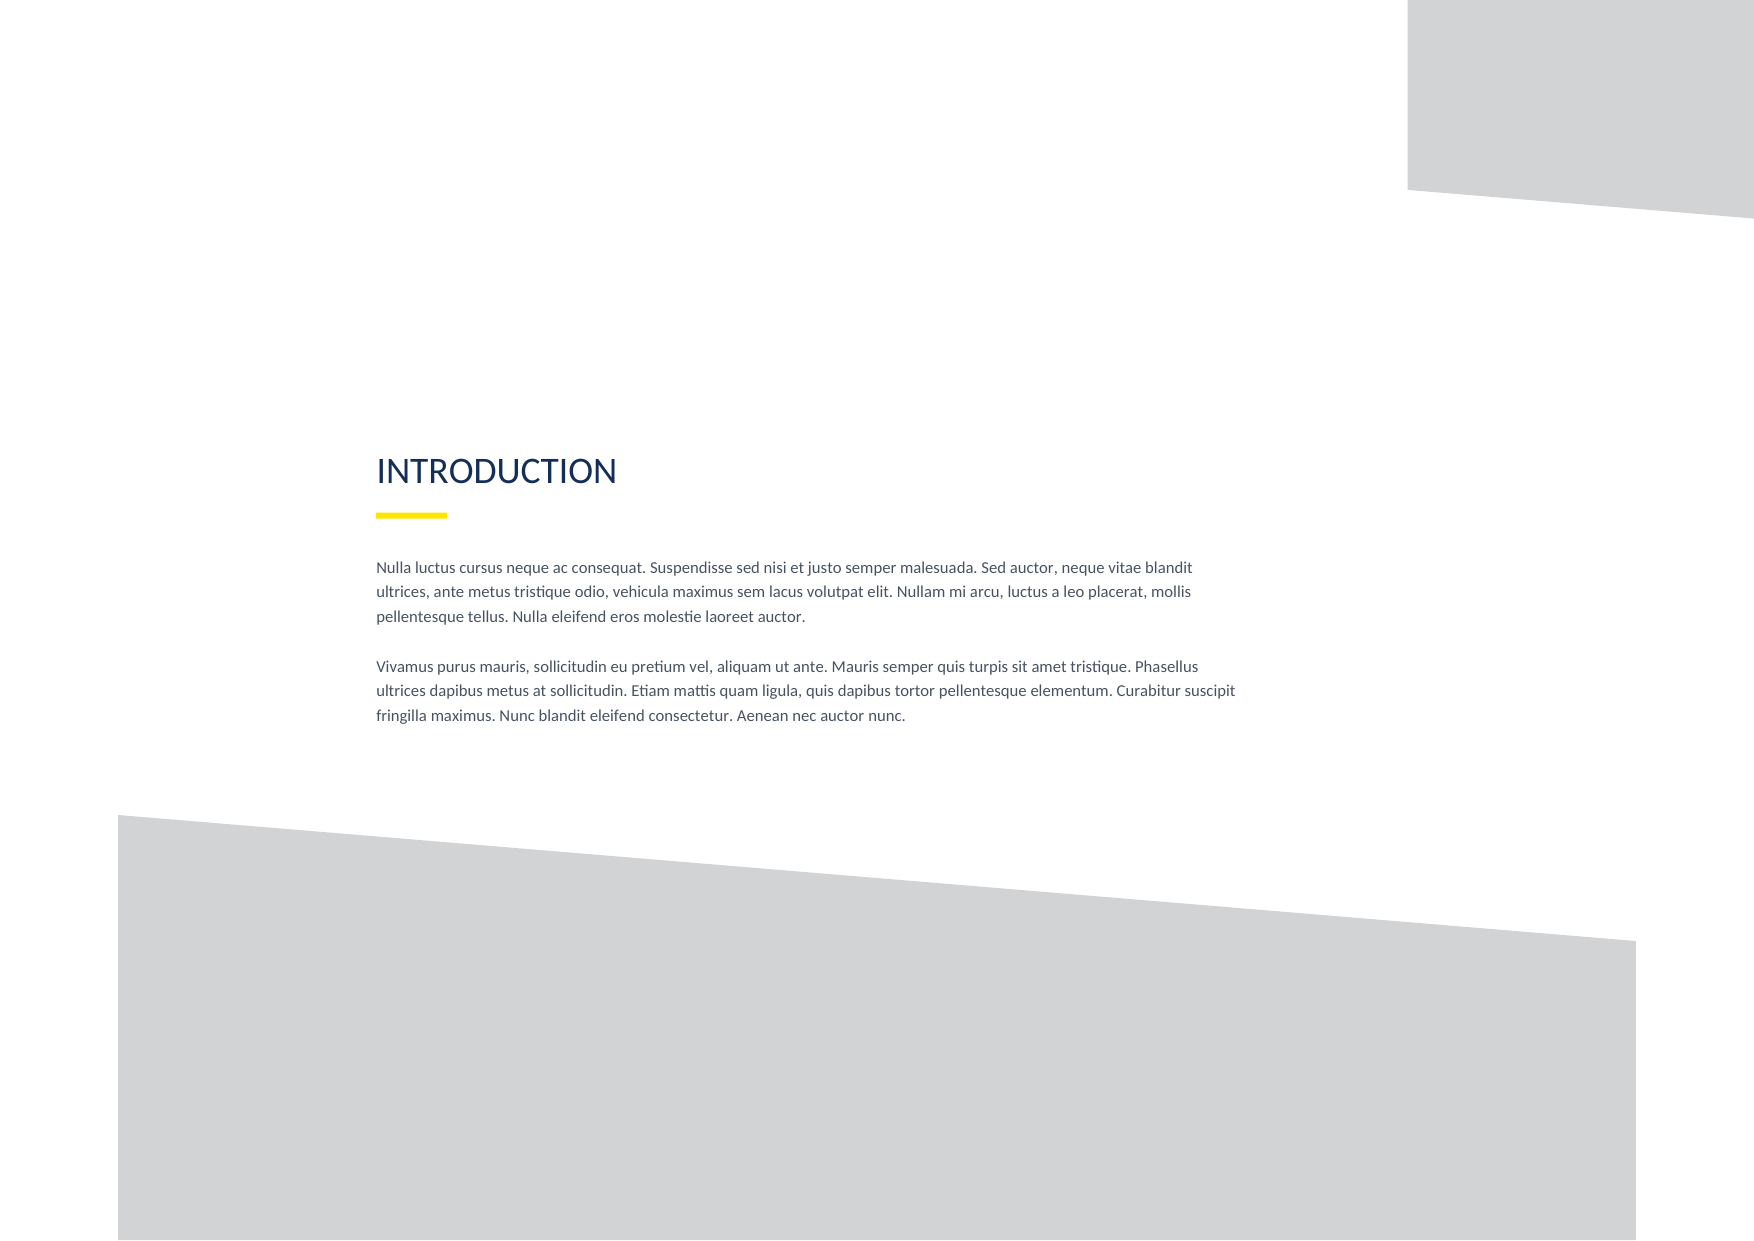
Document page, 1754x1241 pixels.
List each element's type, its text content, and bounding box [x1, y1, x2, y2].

text Vivamus purus mauris, sollicitudin eu pretium vel, aliquam ut ante. Mauris semper quis turpis sit amet tristique. Phasellus ultrices dapibus metus at sollicitudin. Etiam mattis quam ligula, quis dapibus tortor pellentesque elementum. Curabitur suscipit fringilla maximus. Nunc blandit eleifend consectetur. Aenean nec auctor nunc. [376, 656, 1245, 726]
text Nulla luctus cursus neque ac consequat. Suspendisse sed nisi et justo semper malesuada. Sed auctor, neque vitae blandit ultrices, ante metus tristique odio, vehicula maximus sem lacus volutpat elit. Nullam mi arcu, luctus a leo placerat, mollis pellentesque tellus. Nulla eleifend eros molestie laoreet auctor. [376, 557, 1245, 627]
subtitle INTRODUCTION [376, 447, 1650, 493]
